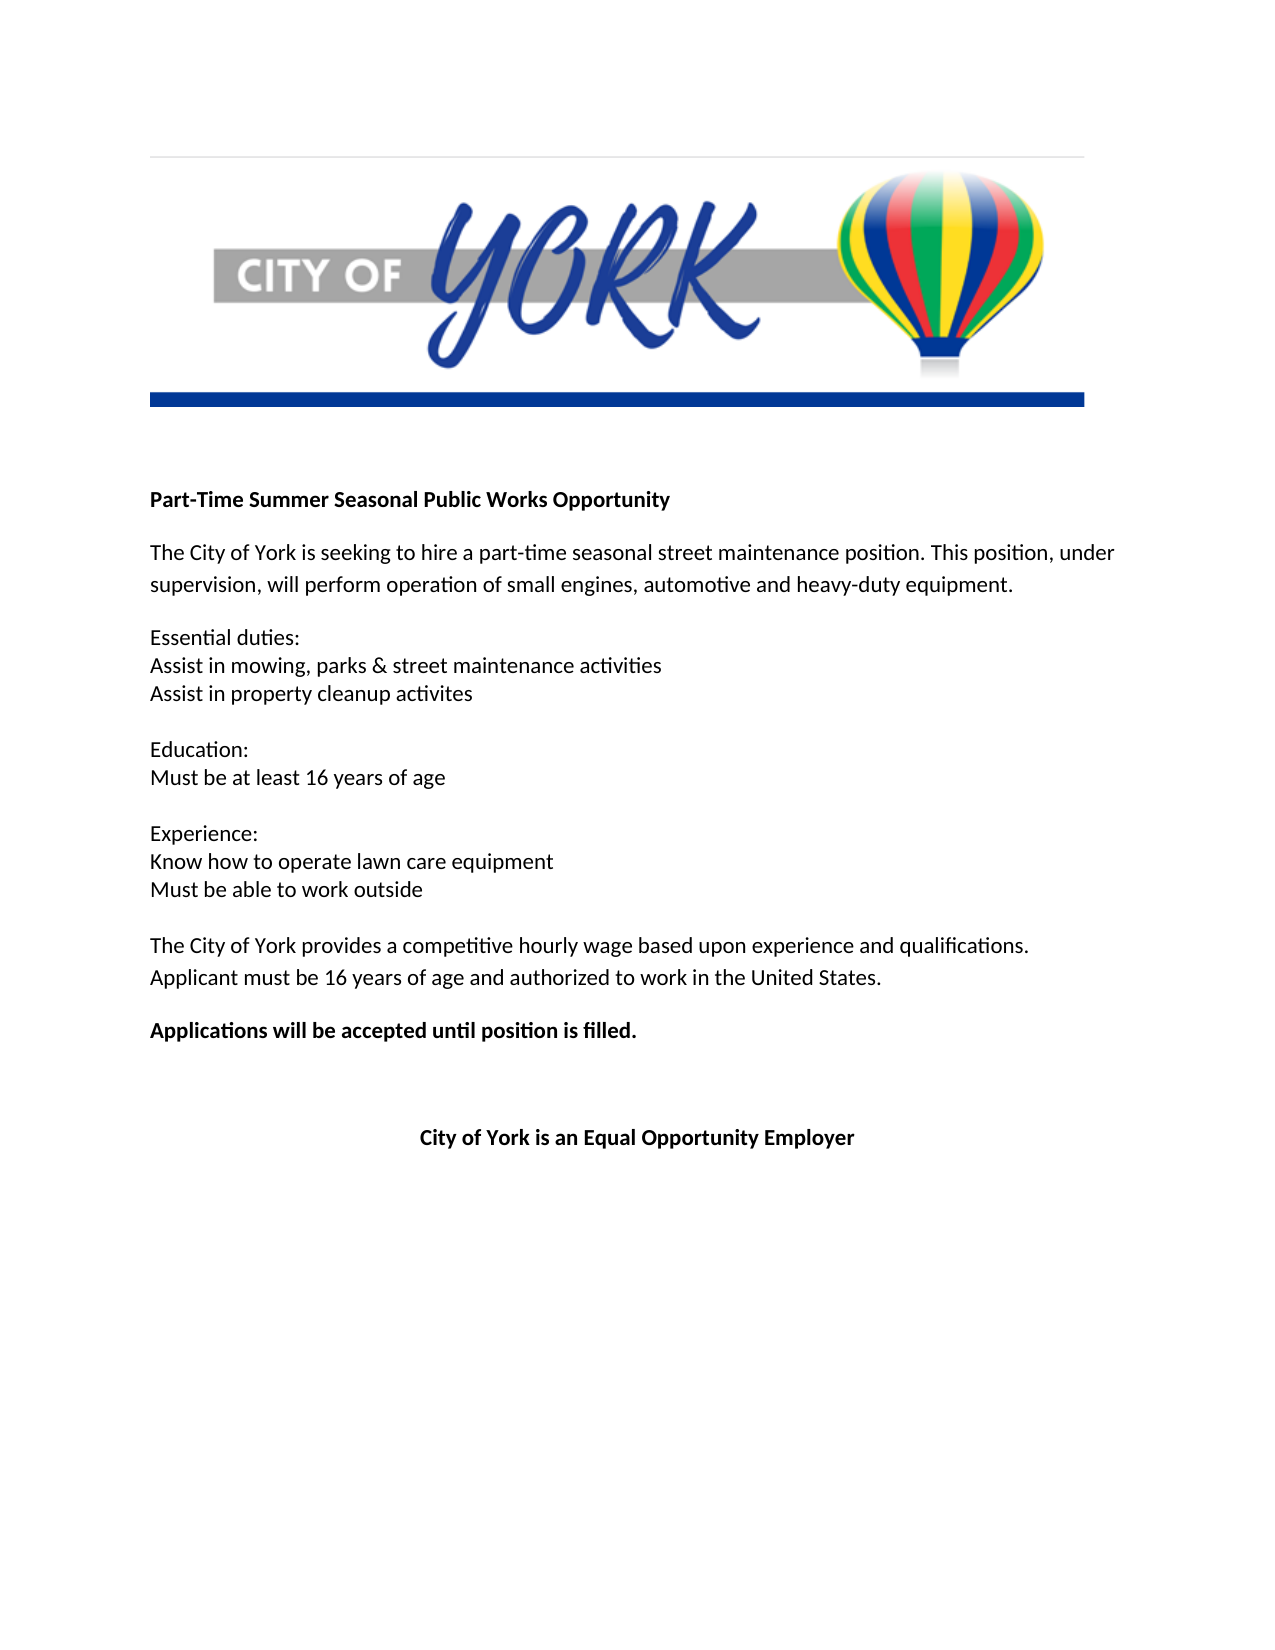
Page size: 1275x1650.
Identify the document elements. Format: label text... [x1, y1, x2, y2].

text City of York is an Equal Opportunity Employer [150, 1123, 1125, 1151]
text Must be able to work outside [150, 875, 1125, 903]
text Part-Time Summer Seasonal Public Works Opportunity [150, 485, 1125, 513]
text Assist in mowing, parks & street maintenance activities [150, 651, 1125, 679]
text Assist in property cleanup activites [150, 679, 1125, 707]
text Know how to operate lawn care equipment [150, 847, 1125, 875]
text Experience: [150, 819, 1125, 847]
text Essential duties: [150, 623, 1125, 651]
text The City of York is seeking to hire a part-time seasonal street maintenance position. This position, under supervision, will perform operation of small engines, automotive and heavy-duty equipment. [150, 538, 1125, 598]
text The City of York provides a competitive hourly wage based upon experience and qualifications. Applicant must be 16 years of age and authorized to work in the United States. [150, 931, 1125, 992]
picture [150, 150, 1085, 407]
text Applications will be accepted until position is filled. [150, 1017, 1125, 1044]
text Must be at least 16 years of age [150, 763, 1125, 791]
text Education: [150, 735, 1125, 763]
